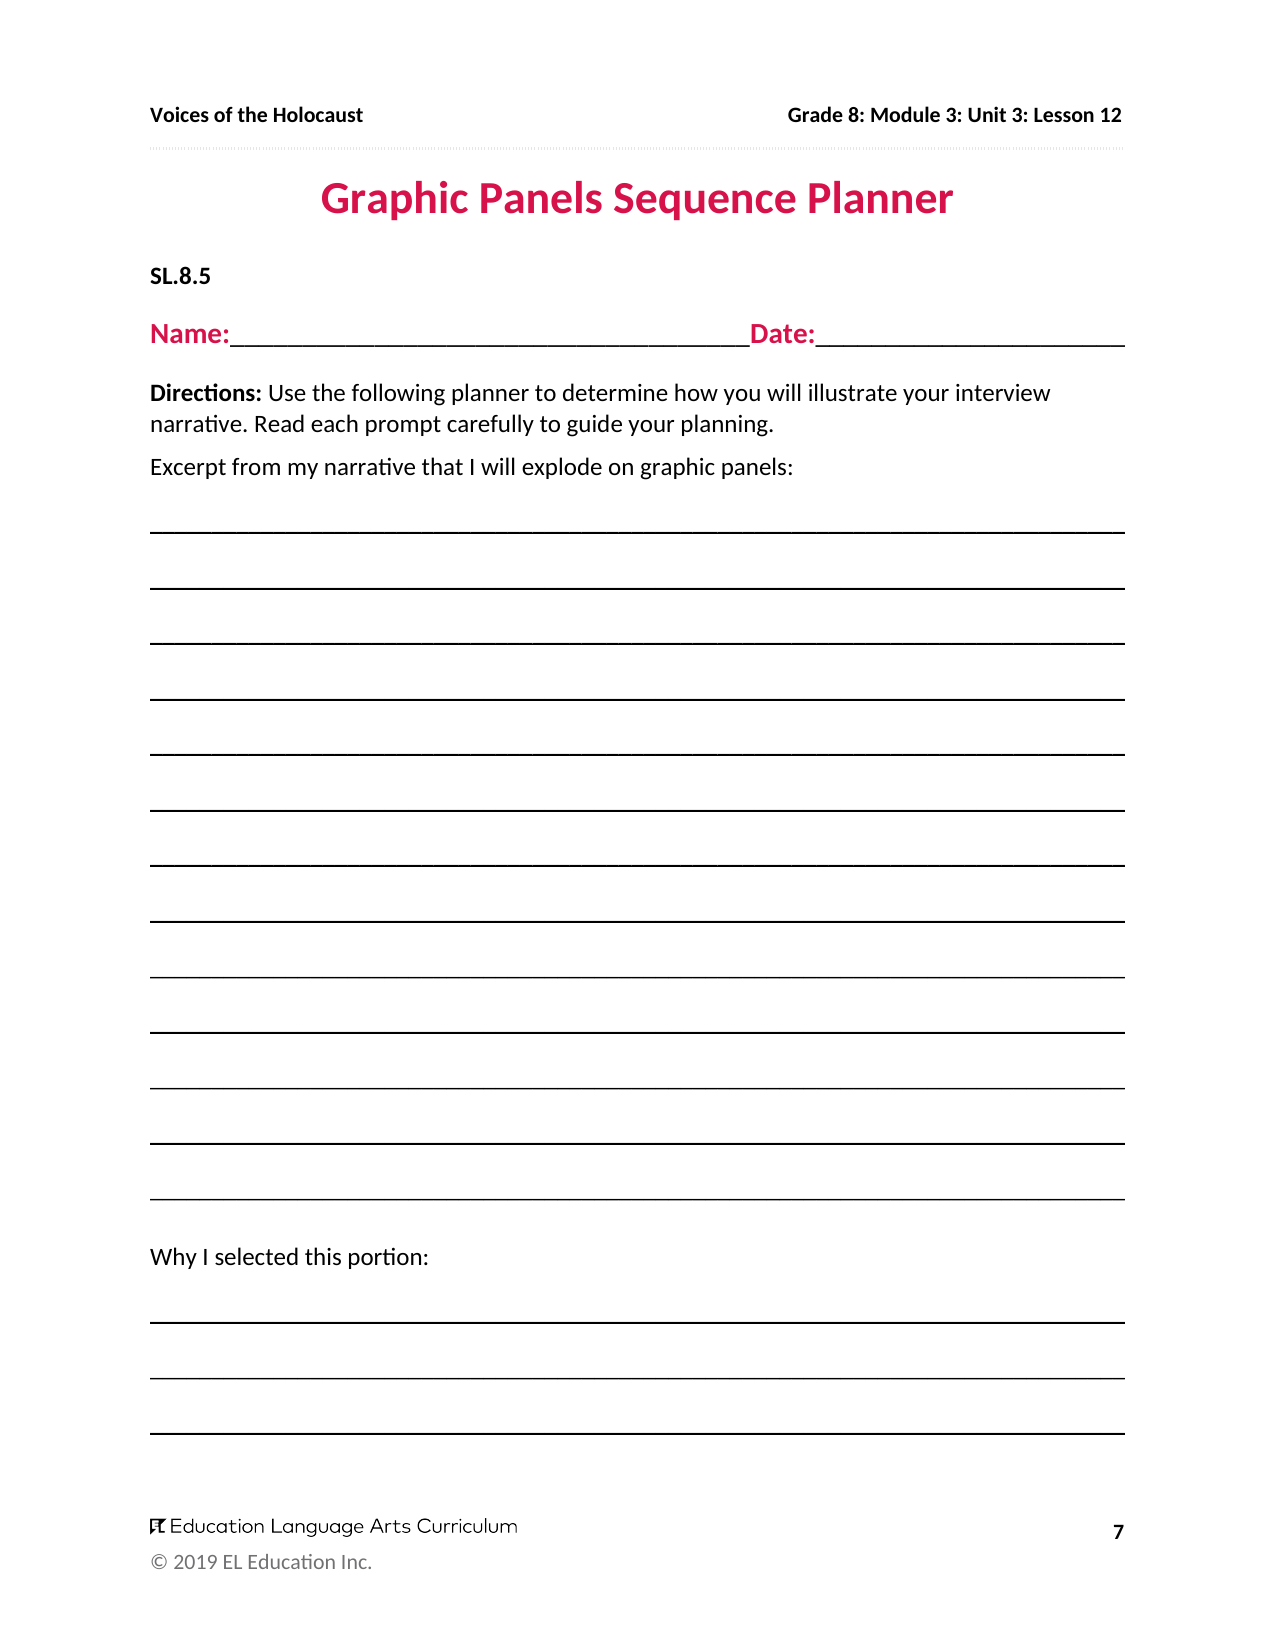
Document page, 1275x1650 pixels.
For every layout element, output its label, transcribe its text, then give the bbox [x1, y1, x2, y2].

text Why I selected this portion: [150, 1241, 1125, 1271]
text SL.8.5 [150, 260, 1125, 290]
text Directions: Use the following planner to determine how you will illustrate your interview narrative. Read each prompt carefully to guide your planning. [150, 377, 1125, 438]
text Name: Date: [150, 316, 1125, 351]
text Excerpt from my narrative that I will explode on graphic panels: [150, 451, 1125, 481]
title Graphic Panels Sequence Planner [150, 176, 1125, 222]
picture [150, 1518, 517, 1537]
